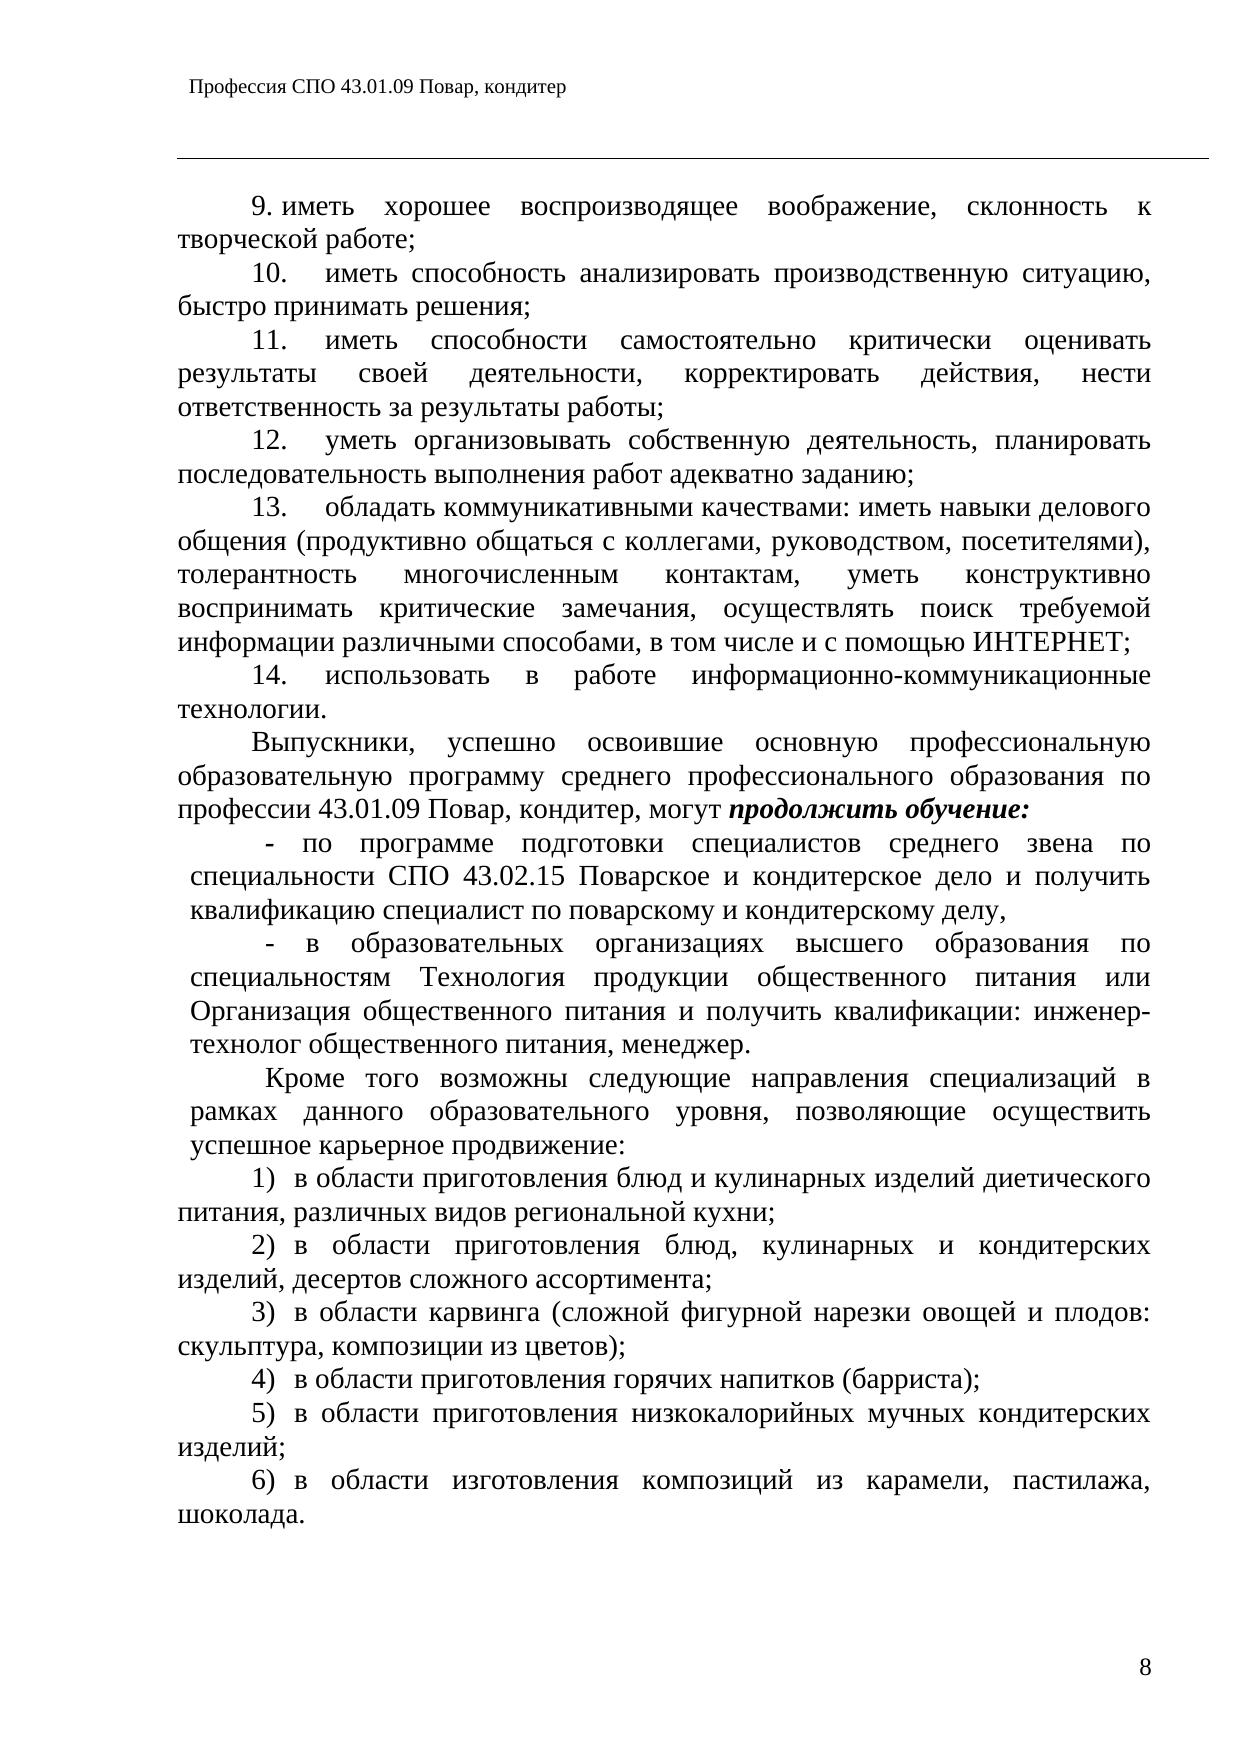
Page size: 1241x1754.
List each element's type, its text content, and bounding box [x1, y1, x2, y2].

list обладать коммуникативными качествами: иметь навыки делового общения (продуктивно общаться с коллегами, руководством, посетителями), толерантность многочисленным контактам, уметь конструктивно воспринимать критические замечания, осуществлять поиск требуемой информации различными способами, в том числе и с помощью ИНТЕРНЕТ; [177, 489, 1152, 657]
text Выпускники, успешно освоившие основную профессиональную образовательную программу среднего профессионального образования по профессии 43.01.09 Повар, кондитер, могут продолжить обучение: [177, 724, 1152, 825]
list в области карвинга (сложной фигурной нарезки овощей и плодов: скульптура, композиции из цветов); [177, 1294, 1152, 1362]
list в области приготовления низкокалорийных мучных кондитерских изделий; [177, 1395, 1152, 1462]
text - в образовательных организациях высшего образования по специальностям Технология продукции общественного питания или Организация общественного питания и получить квалификации: инженер-технолог общественного питания, менеджер. [190, 926, 1152, 1060]
text - по программе подготовки специалистов среднего звена по специальности СПО 43.02.15 Поварское и кондитерское дело и получить квалификацию специалист по поварскому и кондитерскому делу, [190, 825, 1152, 926]
list в области приготовления блюд, кулинарных и кондитерских изделий, десертов сложного ассортимента; [177, 1227, 1152, 1294]
list в области приготовления горячих напитков (барриста); [177, 1362, 1152, 1395]
list иметь хорошее воспроизводящее воображение, склонность к творческой работе; [177, 188, 1152, 255]
list использовать в работе информационно-коммуникационные технологии. [177, 657, 1152, 724]
list уметь организовывать собственную деятельность, планировать последовательность выполнения работ адекватно заданию; [177, 422, 1152, 489]
list иметь способность анализировать производственную ситуацию, быстро принимать решения; [177, 255, 1152, 322]
text Кроме того возможны следующие направления специализаций в рамках данного образовательного уровня, позволяющие осуществить успешное карьерное продвижение: [190, 1060, 1152, 1160]
list иметь способности самостоятельно критически оценивать результаты своей деятельности, корректировать действия, нести ответственность за результаты работы; [177, 322, 1152, 422]
list в области изготовления композиций из карамели, пастилажа, шоколада. [177, 1462, 1152, 1529]
list в области приготовления блюд и кулинарных изделий диетического питания, различных видов региональной кухни; [177, 1160, 1152, 1227]
